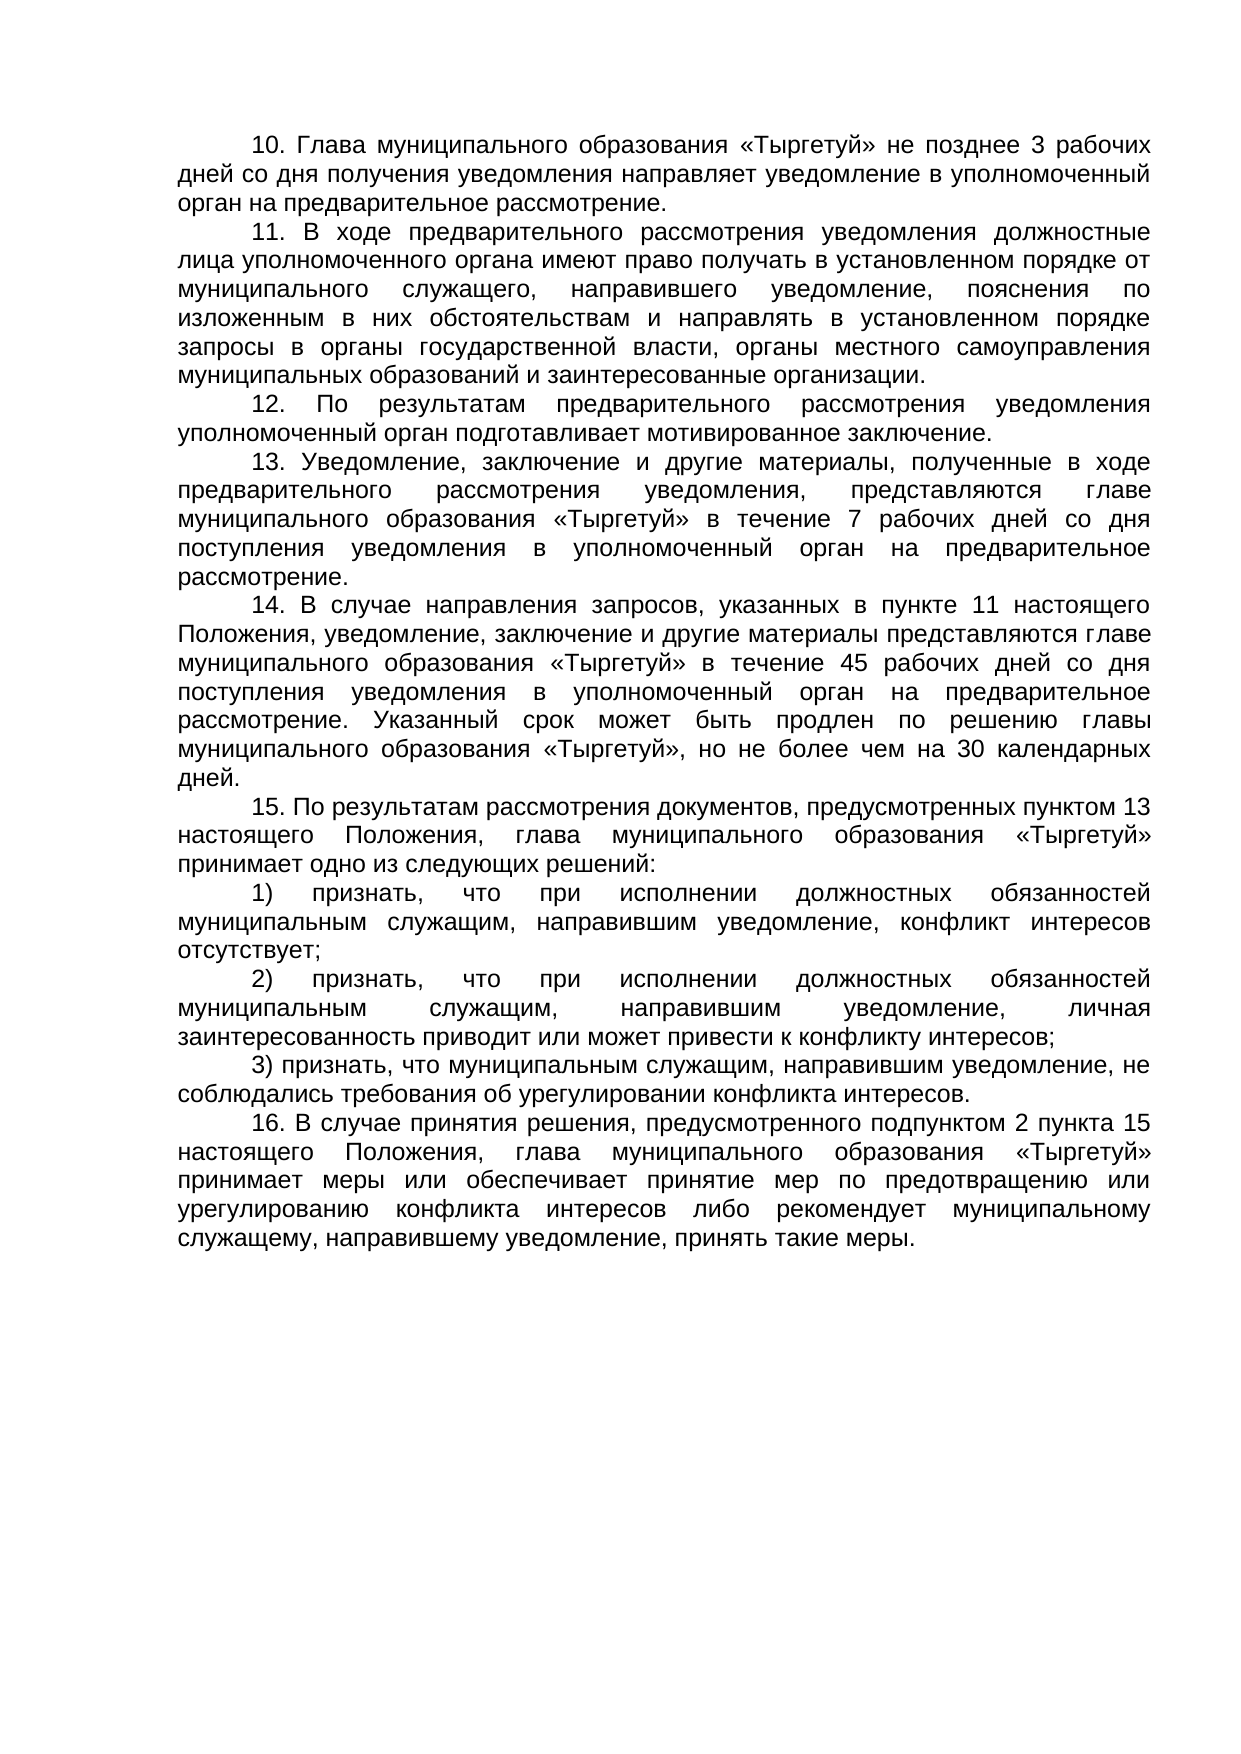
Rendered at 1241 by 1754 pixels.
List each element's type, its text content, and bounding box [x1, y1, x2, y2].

text 12. По результатам предварительного рассмотрения уведомления уполномоченный орган подготавливает мотивированное заключение. [177, 389, 1152, 447]
text 10. Глава муниципального образования «Тыргетуй» не позднее 3 рабочих дней со дня получения уведомления направляет уведомление в уполномоченный орган на предварительное рассмотрение. [177, 131, 1152, 217]
text 11. В ходе предварительного рассмотрения уведомления должностные лица уполномоченного органа имеют право получать в установленном порядке от муниципального служащего, направившего уведомление, пояснения по изложенным в них обстоятельствам и направлять в установленном порядке запросы в органы государственной власти, органы местного самоуправления муниципальных образований и заинтересованные организации. [177, 217, 1152, 389]
text 13. Уведомление, заключение и другие материалы, полученные в ходе предварительного рассмотрения уведомления, представляются главе муниципального образования «Тыргетуй» в течение 7 рабочих дней со дня поступления уведомления в уполномоченный орган на предварительное рассмотрение. [177, 447, 1152, 591]
text 2) признать, что при исполнении должностных обязанностей муниципальным служащим, направившим уведомление, личная заинтересованность приводит или может привести к конфликту интересов; [177, 964, 1152, 1051]
text 15. По результатам рассмотрения документов, предусмотренных пунктом 13 настоящего Положения, глава муниципального образования «Тыргетуй» принимает одно из следующих решений: [177, 792, 1152, 878]
text 3) признать, что муниципальным служащим, направившим уведомление, не соблюдались требования об урегулировании конфликта интересов. [177, 1051, 1152, 1108]
text 1) признать, что при исполнении должностных обязанностей муниципальным служащим, направившим уведомление, конфликт интересов отсутствует; [177, 878, 1152, 964]
text 14. В случае направления запросов, указанных в пункте 11 настоящего Положения, уведомление, заключение и другие материалы представляются главе муниципального образования «Тыргетуй» в течение 45 рабочих дней со дня поступления уведомления в уполномоченный орган на предварительное рассмотрение. Указанный срок может быть продлен по решению главы муниципального образования «Тыргетуй», но не более чем на 30 календарных дней. [177, 591, 1152, 792]
text 16. В случае принятия решения, предусмотренного подпунктом 2 пункта 15 настоящего Положения, глава муниципального образования «Тыргетуй» принимает меры или обеспечивает принятие мер по предотвращению или урегулированию конфликта интересов либо рекомендует муниципальному служащему, направившему уведомление, принять такие меры. [177, 1108, 1152, 1252]
